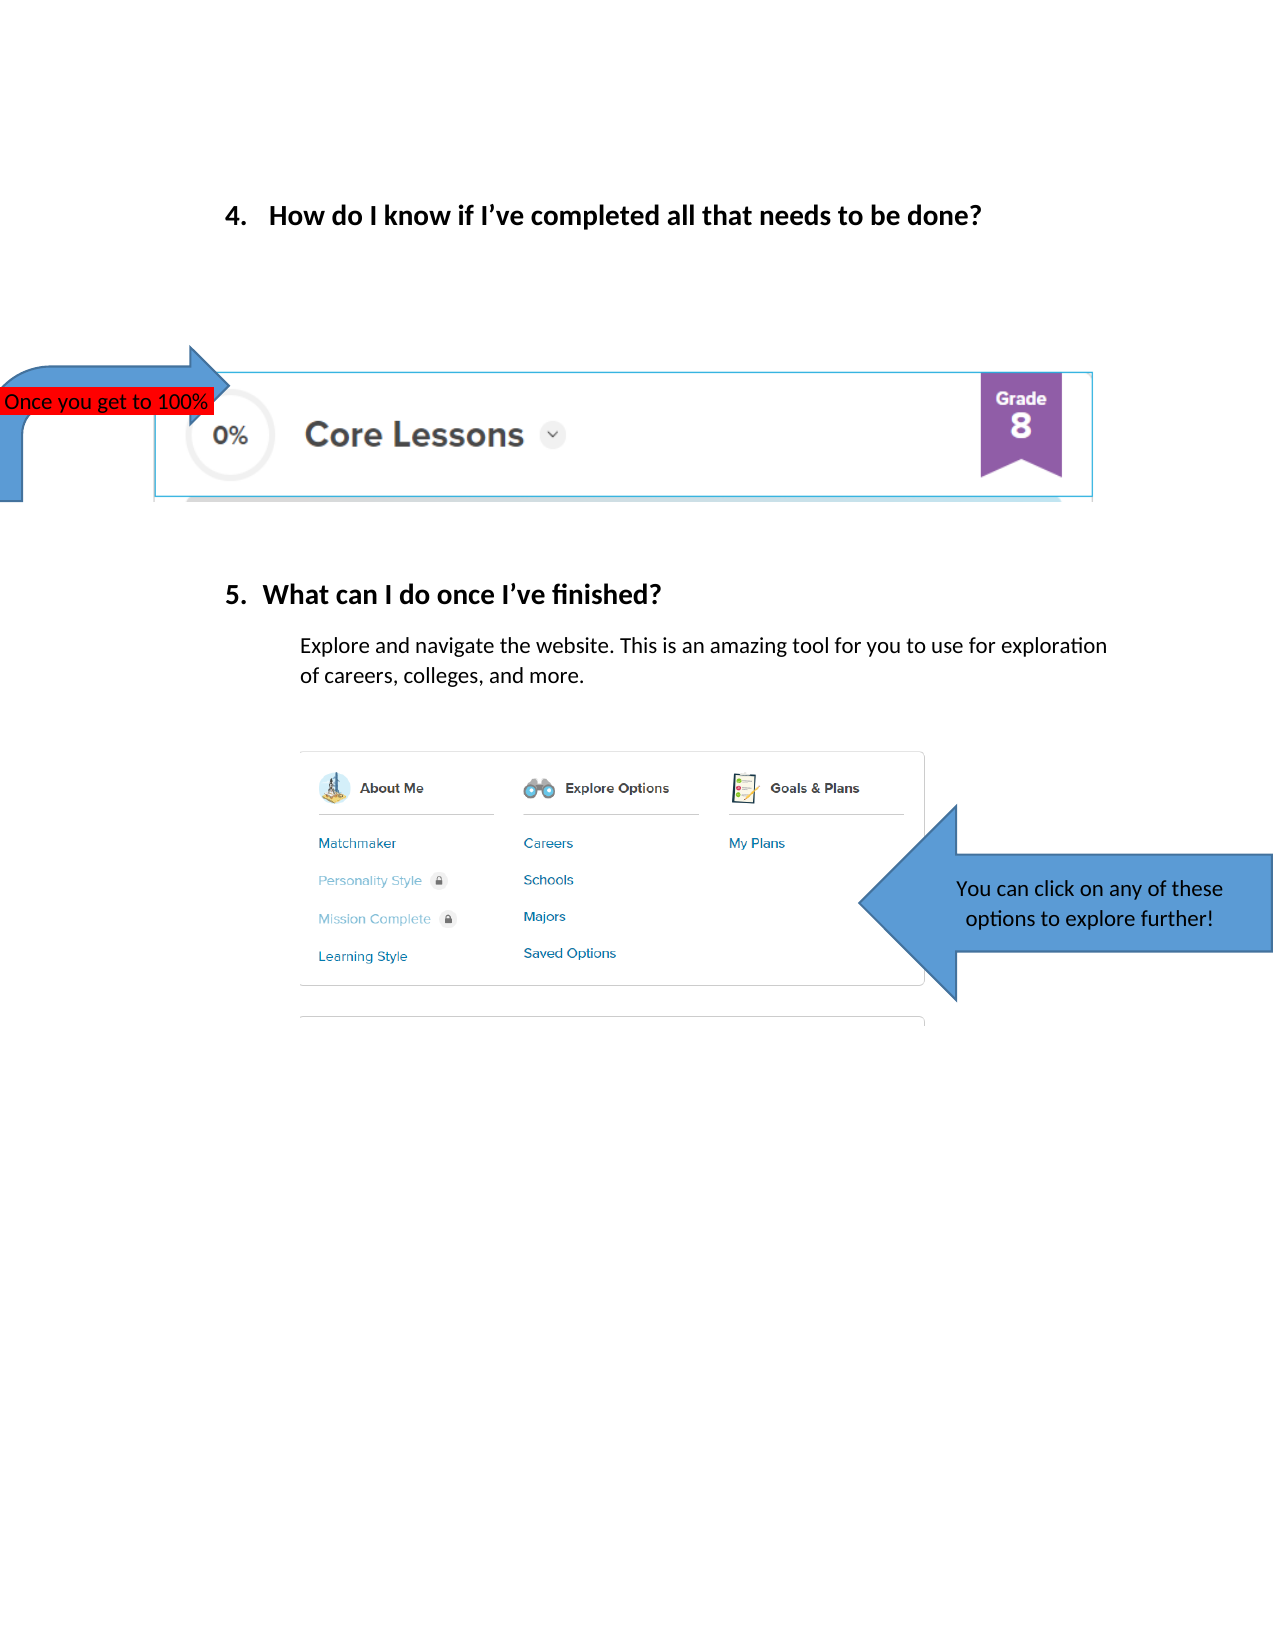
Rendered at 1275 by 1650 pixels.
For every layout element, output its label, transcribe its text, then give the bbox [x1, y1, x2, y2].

picture [150, 367, 1099, 502]
text Explore and navigate the website. This is an amazing tool for you to use for exploration of careers, colleges, and more. [300, 631, 1125, 689]
list How do I know if I’ve completed all that needs to be done? [225, 197, 1125, 232]
picture [300, 708, 939, 1026]
list What can I do once I’ve finished? [225, 576, 1125, 612]
